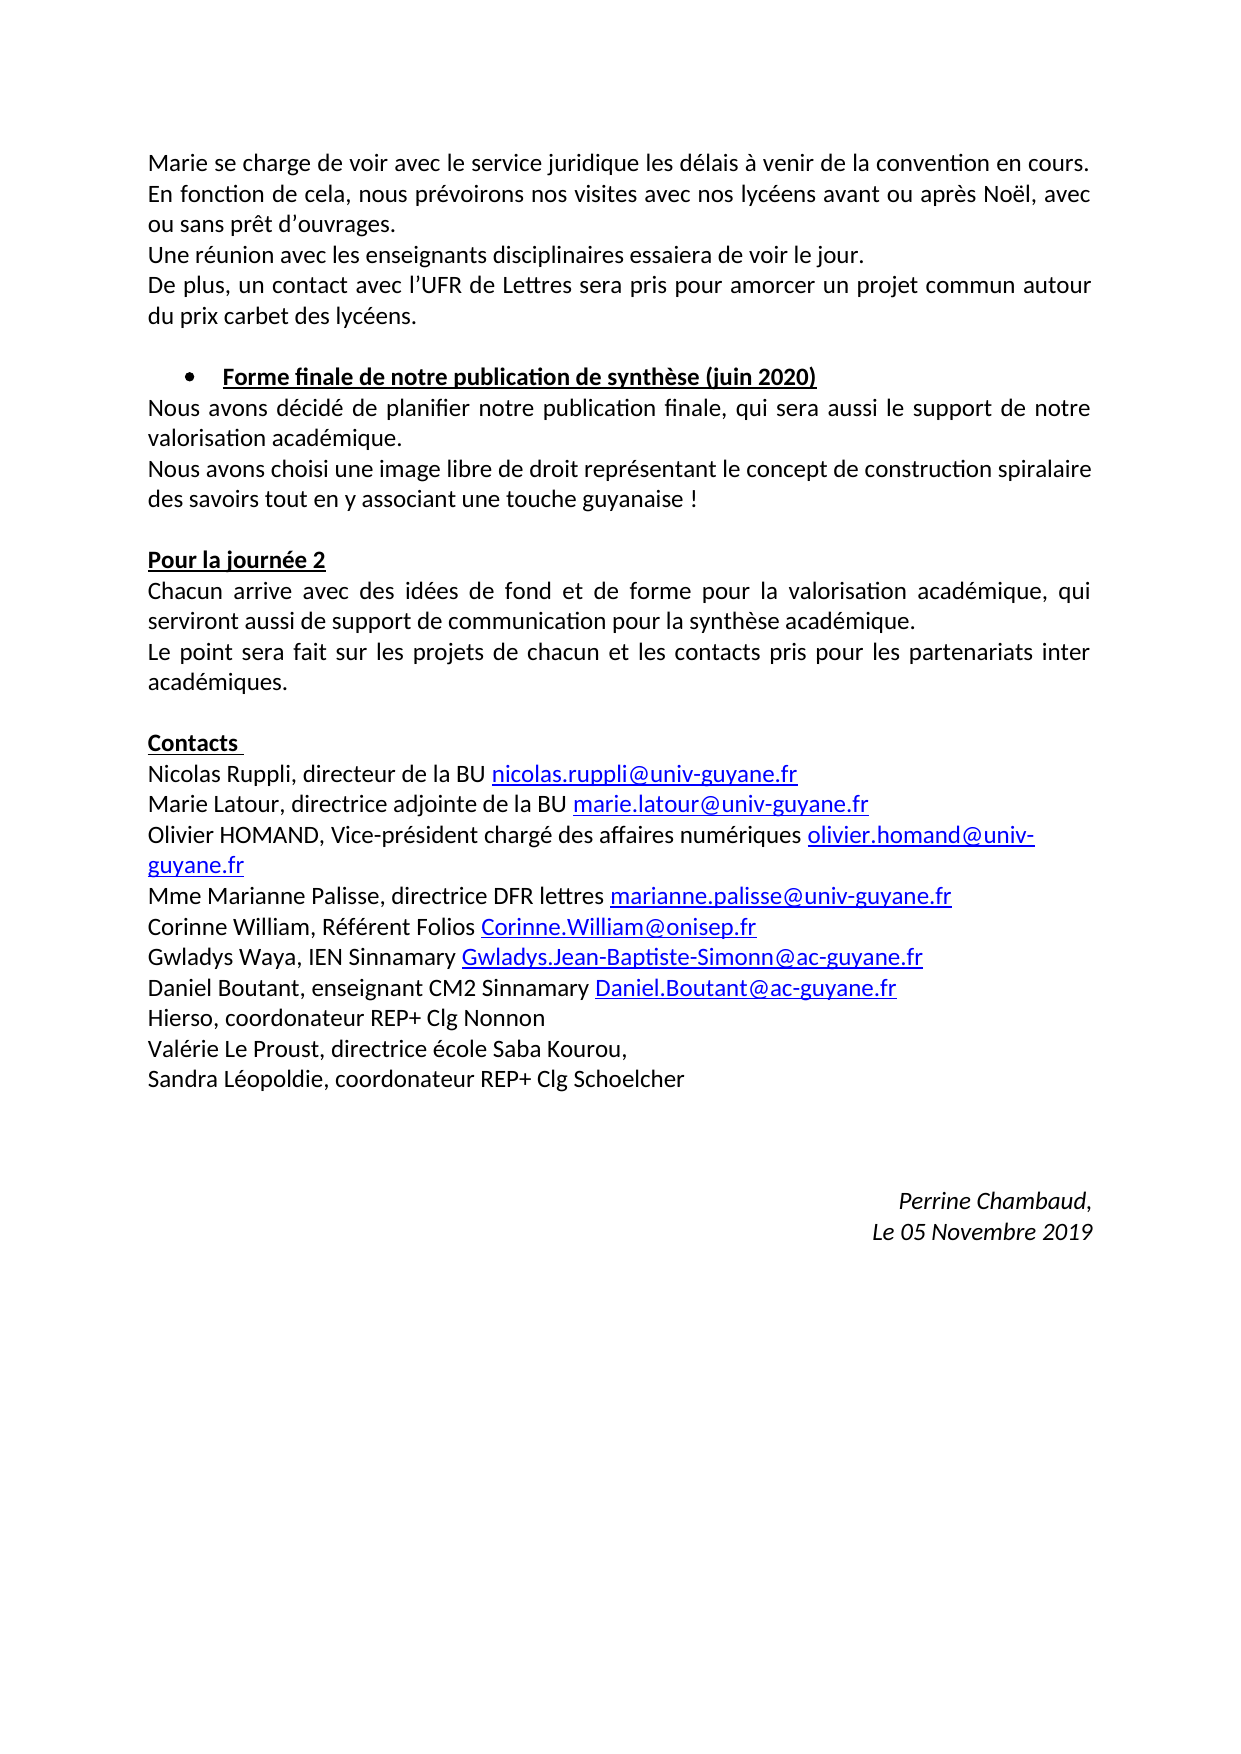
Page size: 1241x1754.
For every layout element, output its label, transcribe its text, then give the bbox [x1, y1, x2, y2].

text Marie Latour, directrice adjointe de la BU marie.latour@univ-guyane.fr [148, 788, 1093, 819]
list Forme finale de notre publication de synthèse (juin 2020) [185, 361, 1093, 392]
text Nous avons décidé de planifier notre publication finale, qui sera aussi le support de notre valorisation académique. [148, 392, 1093, 453]
text Le point sera fait sur les projets de chacun et les contacts pris pour les partenariats inter académiques. [148, 636, 1093, 697]
text Perrine Chambaud, [148, 1185, 1093, 1216]
text Corinne William, Référent Folios Corinne.William@onisep.fr [148, 911, 1093, 941]
text Chacun arrive avec des idées de fond et de forme pour la valorisation académique, qui serviront aussi de support de communication pour la synthèse académique. [148, 575, 1093, 636]
text Sandra Léopoldie, coordonateur REP+ Clg Schoelcher [148, 1063, 1093, 1094]
text Olivier HOMAND, Vice-président chargé des affaires numériques olivier.homand@univ-guyane.fr [148, 819, 1093, 880]
text Valérie Le Proust, directrice école Saba Kourou, [148, 1033, 1093, 1063]
text Daniel Boutant, enseignant CM2 Sinnamary Daniel.Boutant@ac-guyane.fr [148, 972, 1093, 1002]
text Gwladys Waya, IEN Sinnamary Gwladys.Jean-Baptiste-Simonn@ac-guyane.fr [148, 941, 1093, 972]
text Mme Marianne Palisse, directrice DFR lettres marianne.palisse@univ-guyane.fr [148, 880, 1093, 911]
text Une réunion avec les enseignants disciplinaires essaiera de voir le jour. [148, 239, 1093, 270]
text De plus, un contact avec l’UFR de Lettres sera pris pour amorcer un projet commun autour du prix carbet des lycéens. [148, 270, 1093, 331]
text Pour la journée 2 [148, 544, 1093, 575]
text Nicolas Ruppli, directeur de la BU nicolas.ruppli@univ-guyane.fr [148, 758, 1093, 788]
text Marie se charge de voir avec le service juridique les délais à venir de la convention en cours. En fonction de cela, nous prévoirons nos visites avec nos lycéens avant ou après Noël, avec ou sans prêt d’ouvrages. [148, 148, 1093, 239]
text Hierso, coordonateur REP+ Clg Nonnon [148, 1002, 1093, 1033]
text Nous avons choisi une image libre de droit représentant le concept de construction spiralaire des savoirs tout en y associant une touche guyanaise ! [148, 453, 1093, 514]
text Contacts [148, 727, 1093, 758]
text Le 05 Novembre 2019 [148, 1216, 1093, 1246]
